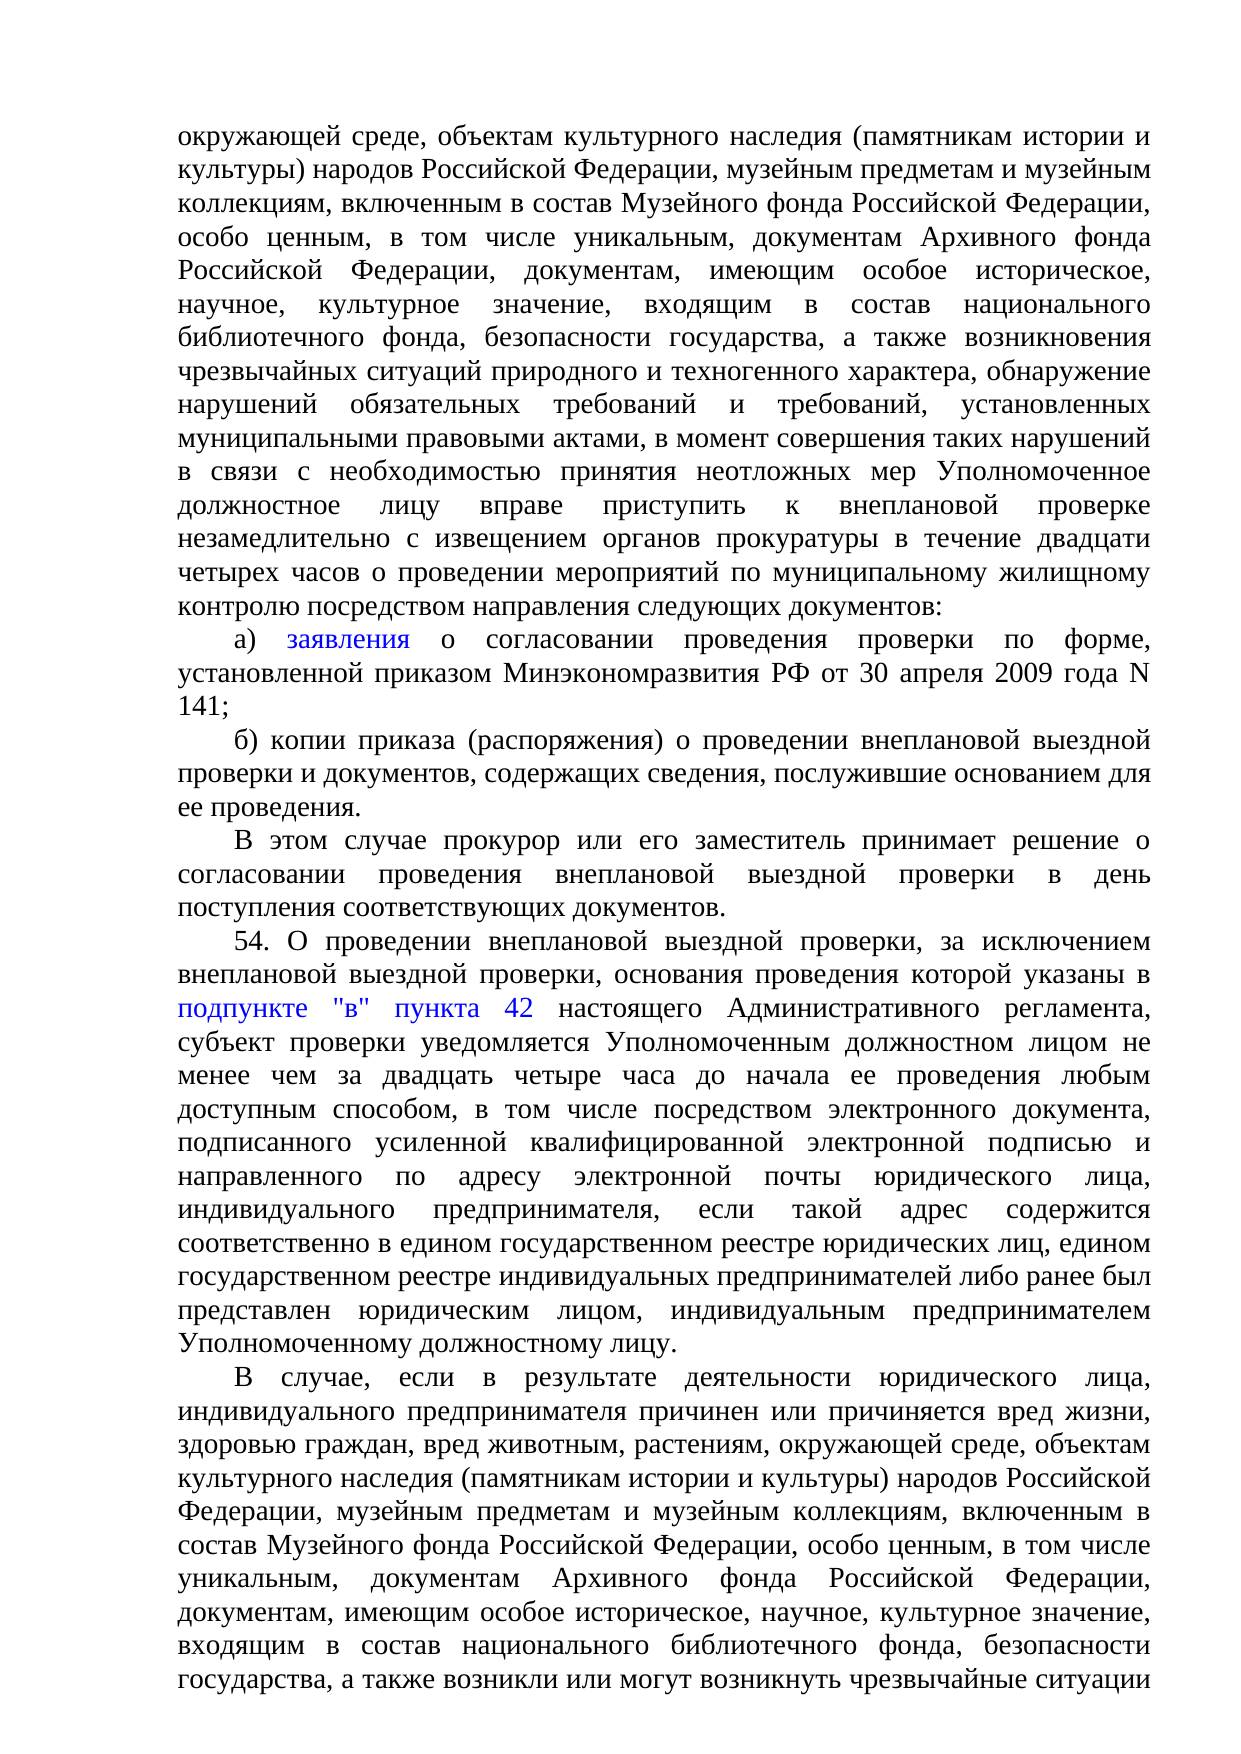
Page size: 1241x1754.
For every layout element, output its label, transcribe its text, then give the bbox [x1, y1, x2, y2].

text 54. О проведении внеплановой выездной проверки, за исключением внеплановой выездной проверки, основания проведения которой указаны в подпункте "в" пункта 42 настоящего Административного регламента, субъект проверки уведомляется Уполномоченным должностном лицом не менее чем за двадцать четыре часа до начала ее проведения любым доступным способом, в том числе посредством электронного документа, подписанного усиленной квалифицированной электронной подписью и направленного по адресу электронной почты юридического лица, индивидуального предпринимателя, если такой адрес содержится соответственно в едином государственном реестре юридических лиц, едином государственном реестре индивидуальных предпринимателей либо ранее был представлен юридическим лицом, индивидуальным предпринимателем Уполномоченному должностному лицу. [177, 923, 1152, 1359]
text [177, 118, 1152, 621]
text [177, 1359, 1152, 1694]
text В этом случае прокурор или его заместитель принимает решение о согласовании проведения внеплановой выездной проверки в день поступления соответствующих документов. [177, 822, 1152, 923]
text а) заявления о согласовании проведения проверки по форме, установленной приказом Минэкономразвития РФ от 30 апреля 2009 года N 141; [177, 621, 1152, 722]
text б) копии приказа (распоряжения) о проведении внеплановой выездной проверки и документов, содержащих сведения, послужившие основанием для ее проведения. [177, 722, 1152, 822]
